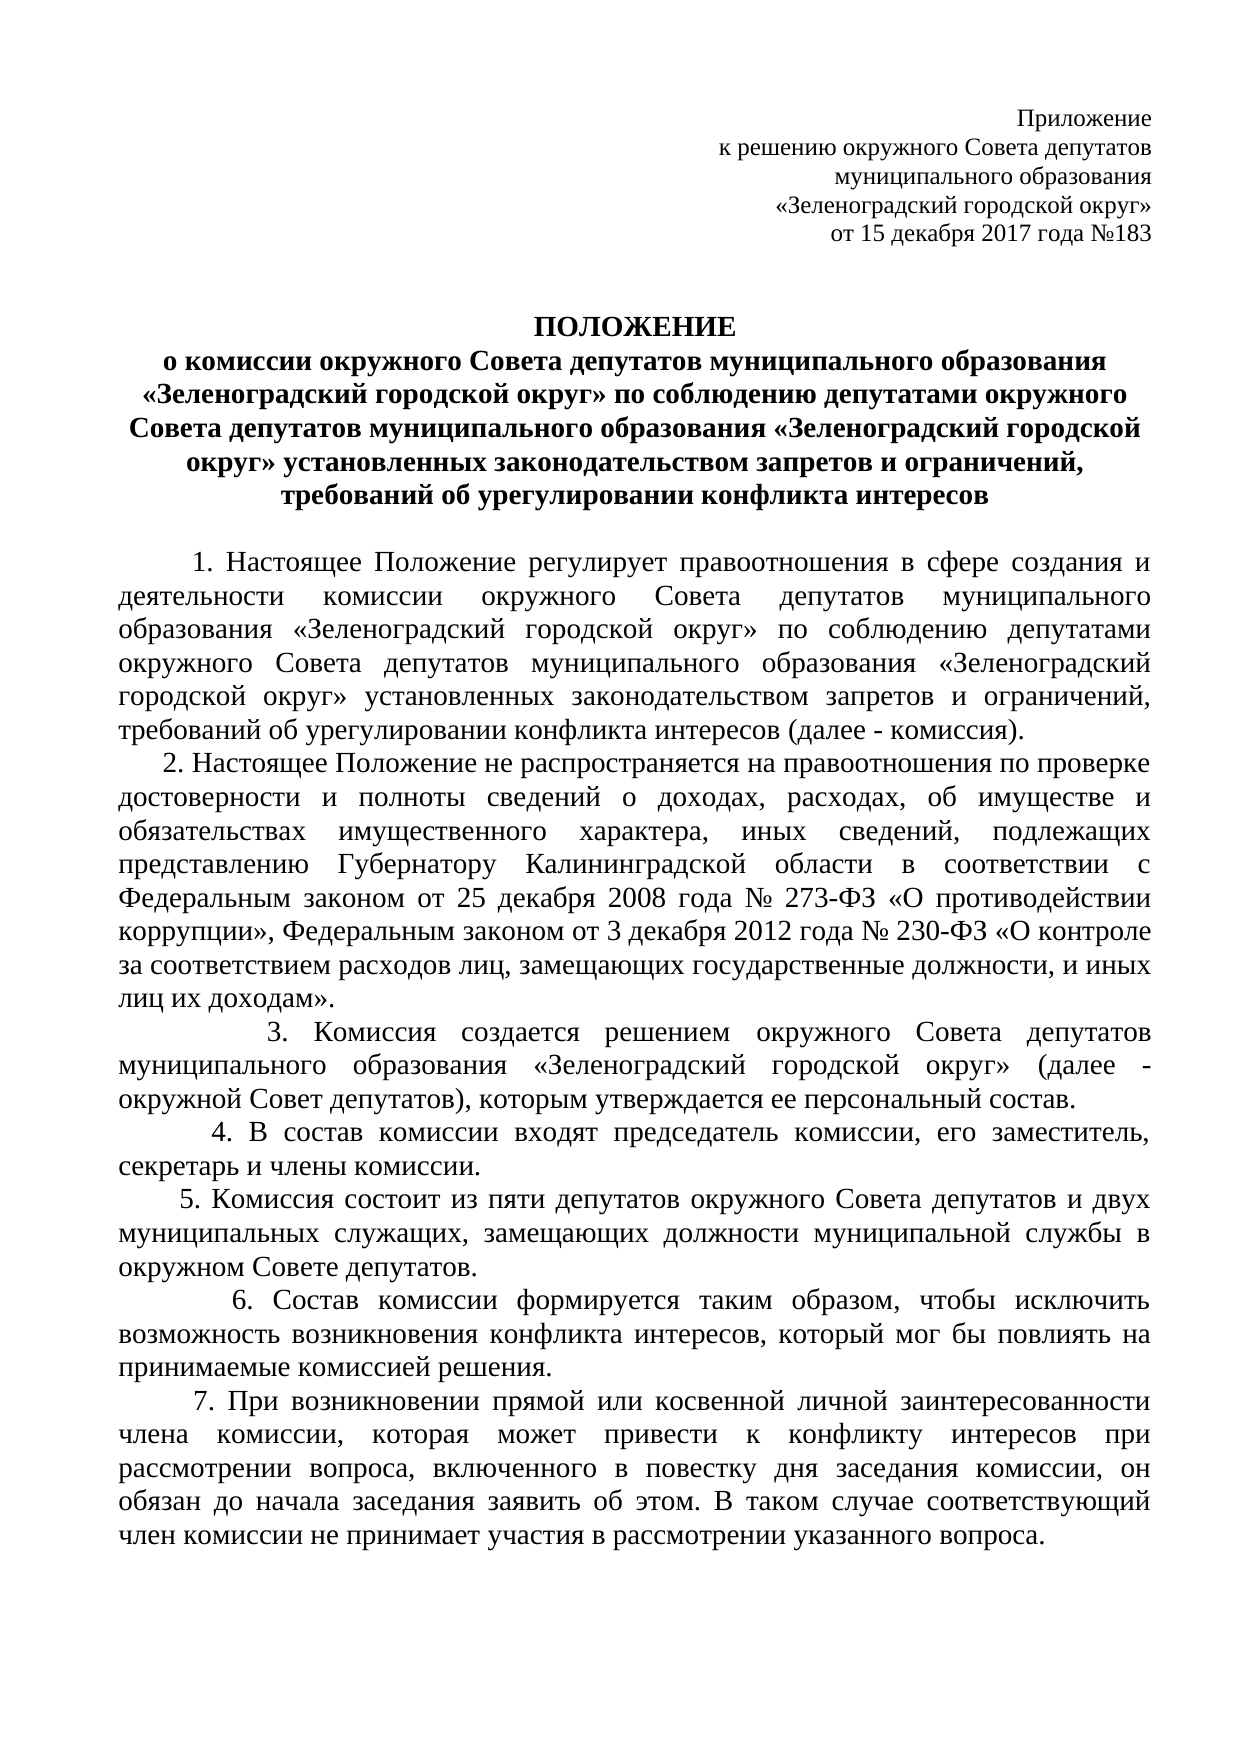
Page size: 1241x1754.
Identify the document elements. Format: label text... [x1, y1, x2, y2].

text 2. Настоящее Положение не распространяется на правоотношения по проверке достоверности и полноты сведений о доходах, расходах, об имуществе и обязательствах имущественного характера, иных сведений, подлежащих представлению Губернатору Калининградской области в соответствии с Федеральным законом от 25 декабря 2008 года № 273-ФЗ «О противодействии коррупции», Федеральным законом от 3 декабря 2012 года № 230-ФЗ «О контроле за соответствием расходов лиц, замещающих государственные должности, и иных лиц их доходам». [118, 746, 1152, 1014]
text 5. Комиссия состоит из пяти депутатов окружного Совета депутатов и двух муниципальных служащих, замещающих должности муниципальной службы в окружном Совете депутатов. [118, 1182, 1152, 1282]
text 1. Настоящее Положение регулирует правоотношения в сфере создания и деятельности комиссии окружного Совета депутатов муниципального образования «Зеленоградский городской округ» по соблюдению депутатами окружного Совета депутатов муниципального образования «Зеленоградский городской округ» установленных законодательством запретов и ограничений, требований об урегулировании конфликта интересов (далее - комиссия). [118, 544, 1152, 746]
text муниципального образования [118, 161, 1152, 190]
text 3. Комиссия создается решением окружного Совета депутатов муниципального образования «Зеленоградский городской округ» (далее - окружной Совет депутатов), которым утверждается ее персональный состав. [118, 1014, 1152, 1114]
text 6. Состав комиссии формируется таким образом, чтобы исключить возможность возникновения конфликта интересов, который мог бы повлиять на принимаемые комиссией решения. [118, 1282, 1152, 1383]
text к решению окружного Совета депутатов [118, 132, 1152, 161]
text «Зеленоградский городской округ» [118, 190, 1152, 218]
text от 15 декабря 2017 года №183 [118, 218, 1152, 247]
text 4. В состав комиссии входят председатель комиссии, его заместитель, секретарь и члены комиссии. [118, 1114, 1152, 1182]
text 7. При возникновении прямой или косвенной личной заинтересованности члена комиссии, которая может привести к конфликту интересов при рассмотрении вопроса, включенного в повестку дня заседания комиссии, он обязан до начала заседания заявить об этом. В таком случае соответствующий член комиссии не принимает участия в рассмотрении указанного вопроса. [118, 1383, 1152, 1551]
text о комиссии окружного Совета депутатов муниципального образования «Зеленоградский городской округ» по соблюдению депутатами окружного Совета депутатов муниципального образования «Зеленоградский городской округ» установленных законодательством запретов и ограничений, требований об урегулировании конфликта интересов [118, 343, 1152, 511]
text Приложение [118, 103, 1152, 132]
text ПОЛОЖЕНИЕ [118, 309, 1152, 343]
